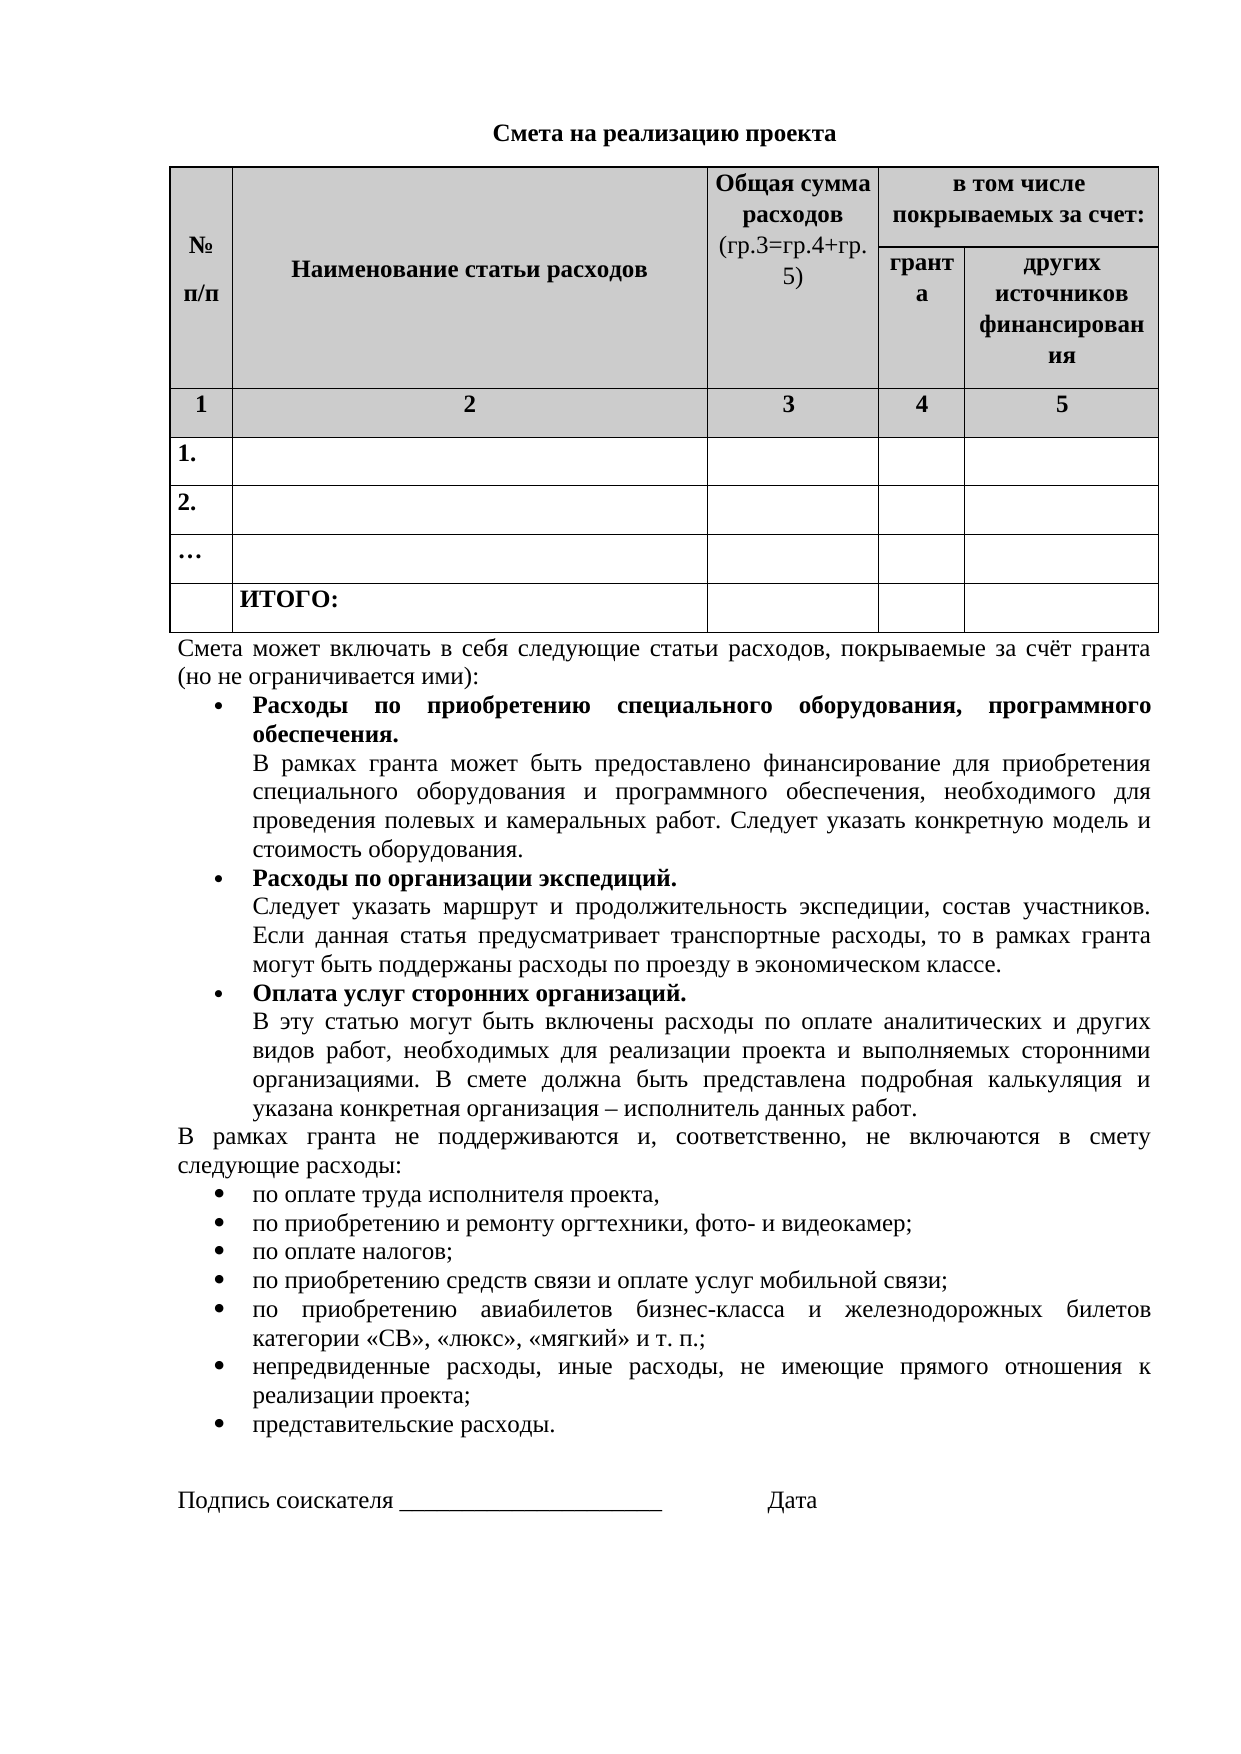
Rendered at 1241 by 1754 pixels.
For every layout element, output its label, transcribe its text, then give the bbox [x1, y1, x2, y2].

table_cell [233, 535, 707, 583]
table_cell [965, 584, 1158, 632]
table_cell [708, 535, 878, 583]
text В рамках гранта не поддерживаются и, соответственно, не включаются в смету следующие расходы: [177, 1121, 1152, 1179]
table_cell 2 [233, 389, 707, 437]
table_cell 1. [171, 438, 232, 485]
table_cell 3 [708, 389, 878, 437]
table_cell 1 [171, 389, 232, 437]
list по оплате налогов; [215, 1236, 1152, 1265]
table_cell [233, 438, 707, 485]
table_cell [879, 438, 964, 485]
table_cell 5 [965, 389, 1158, 437]
table_header № п/п [171, 168, 232, 388]
text Смета может включать в себя следующие статьи расходов, покрываемые за счёт гранта (но не ограничивается ими): [177, 633, 1152, 690]
table_cell других источников финансирования [965, 248, 1158, 388]
table_cell [879, 584, 964, 632]
text В рамках гранта может быть предоставлено финансирование для приобретения специального оборудования и программного обеспечения, необходимого для проведения полевых и камеральных работ. Следует указать конкретную модель и стоимость оборудования. [252, 748, 1152, 863]
table_cell [708, 438, 878, 485]
table_cell [233, 486, 707, 534]
table_cell [965, 438, 1158, 485]
table_cell … [171, 535, 232, 583]
table_cell гранта [879, 248, 964, 388]
table_cell [879, 535, 964, 583]
list по приобретению средств связи и оплате услуг мобильной связи; [215, 1265, 1152, 1294]
text Подпись соискателя _____________________ Дата [177, 1485, 1152, 1514]
table_header в том числе покрываемых за счет: [879, 168, 1158, 246]
text Смета на реализацию проекта [177, 118, 1152, 147]
text Следует указать маршрут и продолжительность экспедиции, состав участников. Если данная статья предусматривает транспортные расходы, то в рамках гранта могут быть поддержаны расходы по проезду в экономическом классе. [252, 891, 1152, 978]
table_cell [708, 486, 878, 534]
list представительские расходы. [215, 1409, 1152, 1438]
table_cell [171, 584, 232, 632]
table_cell [879, 486, 964, 534]
list Оплата услуг сторонних организаций. [215, 978, 1152, 1006]
table_cell [965, 486, 1158, 534]
table_header Наименование статьи расходов [233, 168, 707, 388]
list Расходы по приобретению специального оборудования, программного обеспечения. [215, 690, 1152, 748]
table_cell [708, 584, 878, 632]
table_header Общая сумма расходов (гр.3=гр.4+гр.5) [708, 168, 878, 388]
list по приобретению и ремонту оргтехники, фото- и видеокамер; [215, 1208, 1152, 1236]
table_cell [965, 535, 1158, 583]
table_cell 2. [171, 486, 232, 534]
list по приобретению авиабилетов бизнес-класса и железнодорожных билетов категории «СВ», «люкс», «мягкий» и т. п.; [215, 1294, 1152, 1351]
list Расходы по организации экспедиций. [215, 863, 1152, 891]
list непредвиденные расходы, иные расходы, не имеющие прямого отношения к реализации проекта; [215, 1351, 1152, 1409]
text В эту статью могут быть включены расходы по оплате аналитических и других видов работ, необходимых для реализации проекта и выполняемых сторонними организациями. В смете должна быть представлена подробная калькуляция и указана конкретная организация – исполнитель данных работ. [252, 1006, 1152, 1121]
list по оплате труда исполнителя проекта, [215, 1179, 1152, 1208]
table_cell 4 [879, 389, 964, 437]
table_cell ИТОГО: [233, 584, 707, 632]
